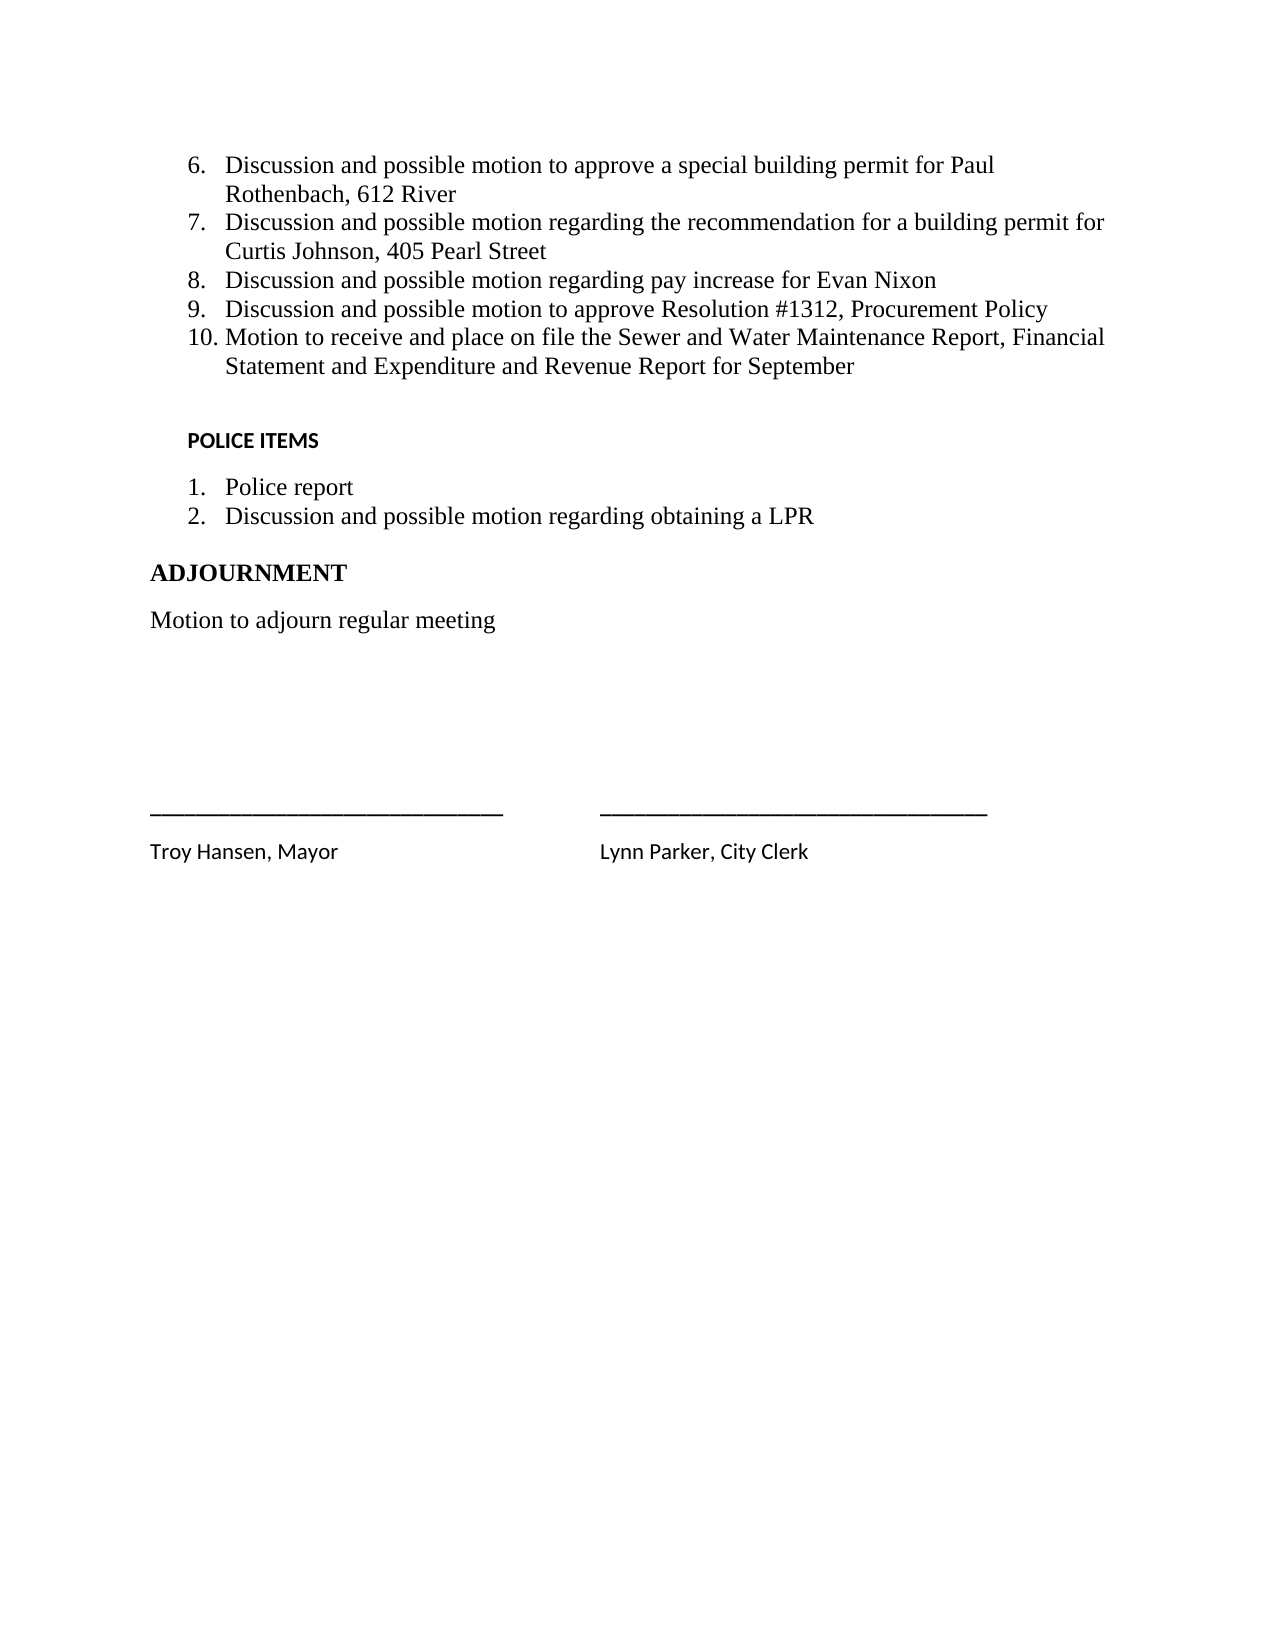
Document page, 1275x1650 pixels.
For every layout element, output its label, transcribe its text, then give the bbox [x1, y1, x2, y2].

text Motion to adjourn regular meeting [150, 605, 1125, 634]
list Police report [187, 472, 1125, 501]
list Discussion and possible motion regarding obtaining a LPR [187, 501, 1125, 529]
list Motion to receive and place on file the Sewer and Water Maintenance Report, Financial Statement and Expenditure and Revenue Report for September [187, 322, 1125, 380]
list Discussion and possible motion regarding the recommendation for a building permit for Curtis Johnson, 405 Pearl Street [187, 207, 1125, 265]
list Discussion and possible motion to approve a special building permit for Paul Rothenbach, 612 River [187, 150, 1125, 207]
text ADJOURNMENT [150, 558, 1125, 587]
text POLICE ITEMS [187, 426, 1125, 454]
text _______________________________ __________________________________ [150, 791, 1125, 819]
text Troy Hansen, Mayor Lynn Parker, City Clerk [150, 837, 1125, 866]
list Discussion and possible motion regarding pay increase for Evan Nixon [187, 265, 1125, 294]
list Discussion and possible motion to approve Resolution #1312, Procurement Policy [187, 294, 1125, 322]
